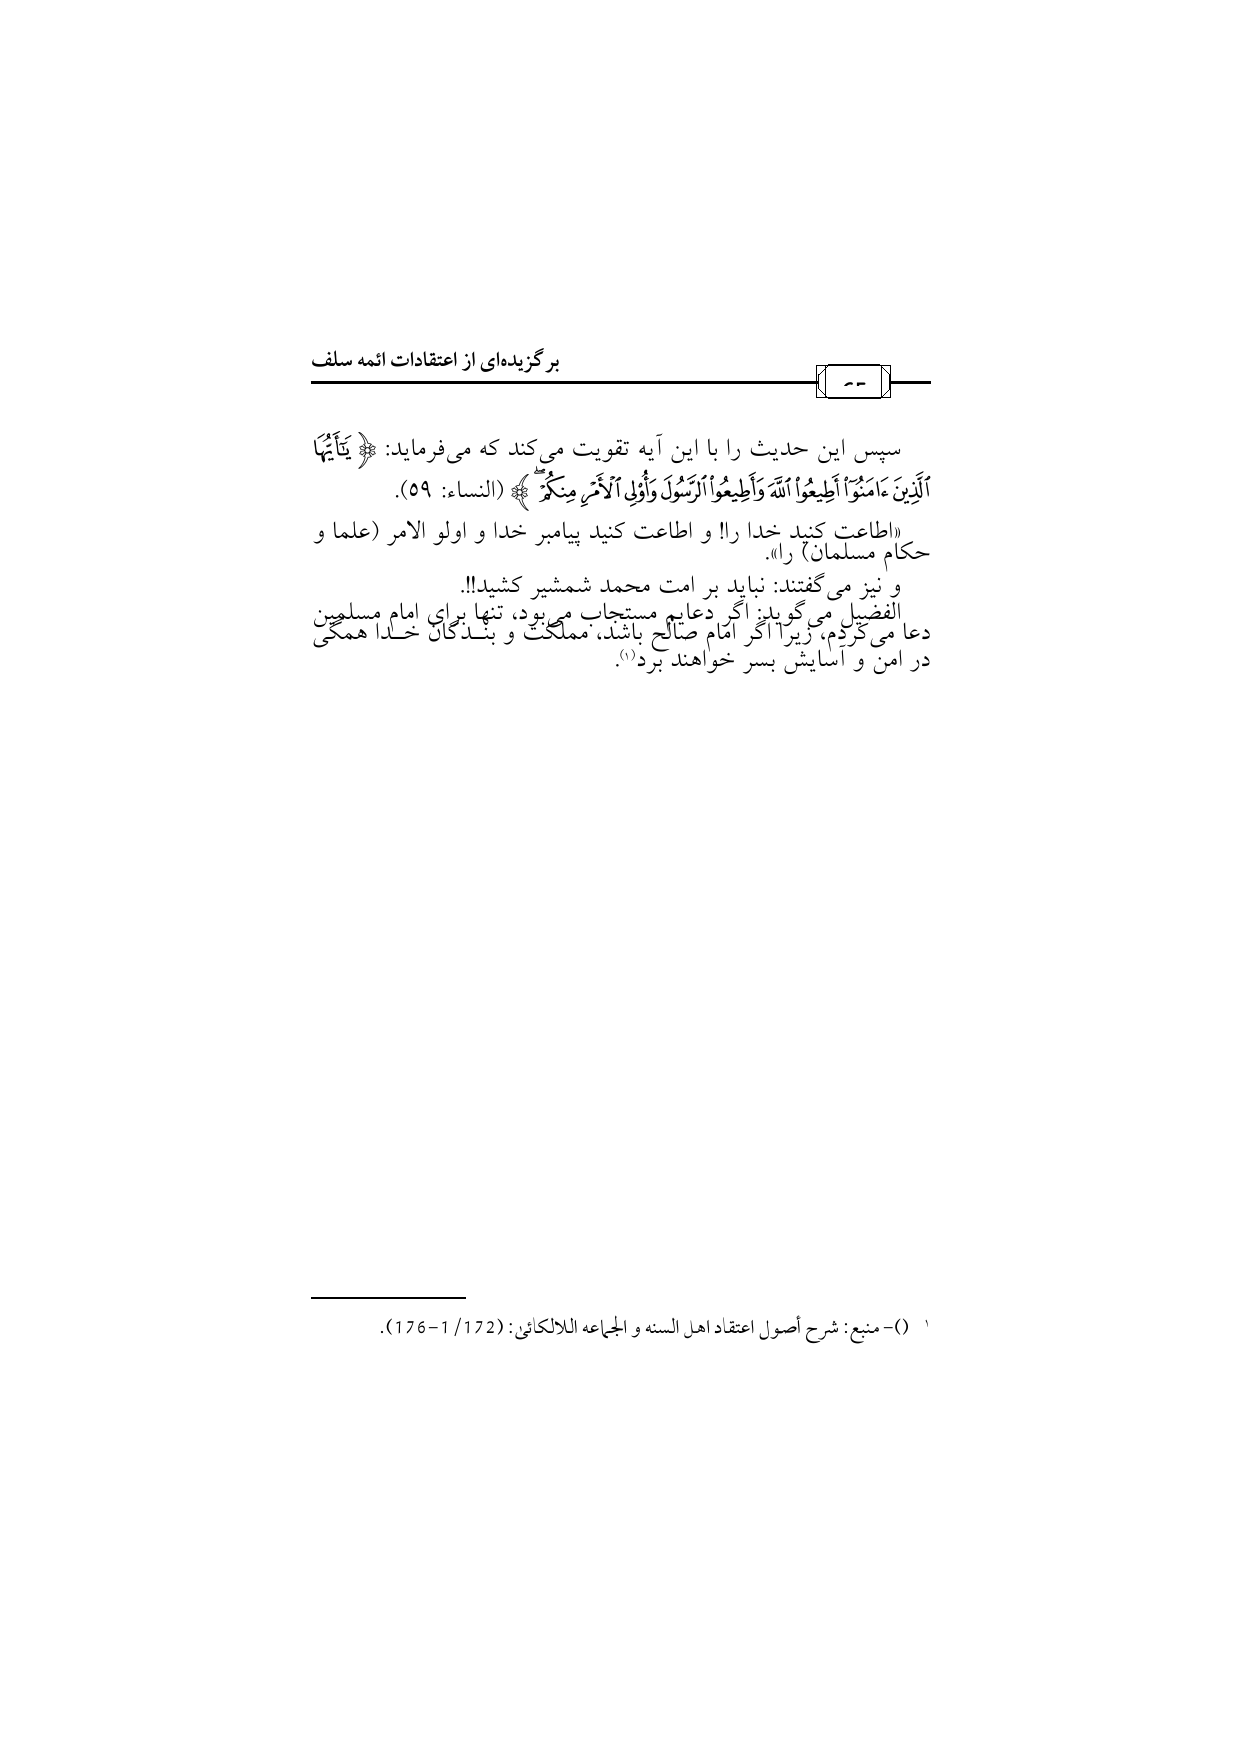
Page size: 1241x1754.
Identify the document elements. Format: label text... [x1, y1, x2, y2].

text «اطاعت كنيد خدا را! و اطاعت كنيد پيامبر خدا و اولو الامر (علما و حكام مسلمان) را». [311, 517, 929, 571]
text الفضیل می‌گوید: اگر دعایم مستجاب می‌بود، تنها برای امام مسلمین دعا می‌کردم، زیرا اگر امام صالح باشد، مملکت و بندگان خدا همگی در امن و آسایش بسر خواهند برد(). [311, 598, 929, 678]
text سپس این حدیث را با این آیه تقویت می‌کند که می‌فرماید: ﮋ ﯵ ﯶ ﯷ ﯸ ﯹ ﯺ ﯻ ﯼ ﯽ ﯾﯿ ﮊ (النساء: 59). [311, 414, 929, 517]
text و نیز می‌گفتند: نباید بر امت محمد شمشیر کشید!!. [311, 571, 929, 598]
